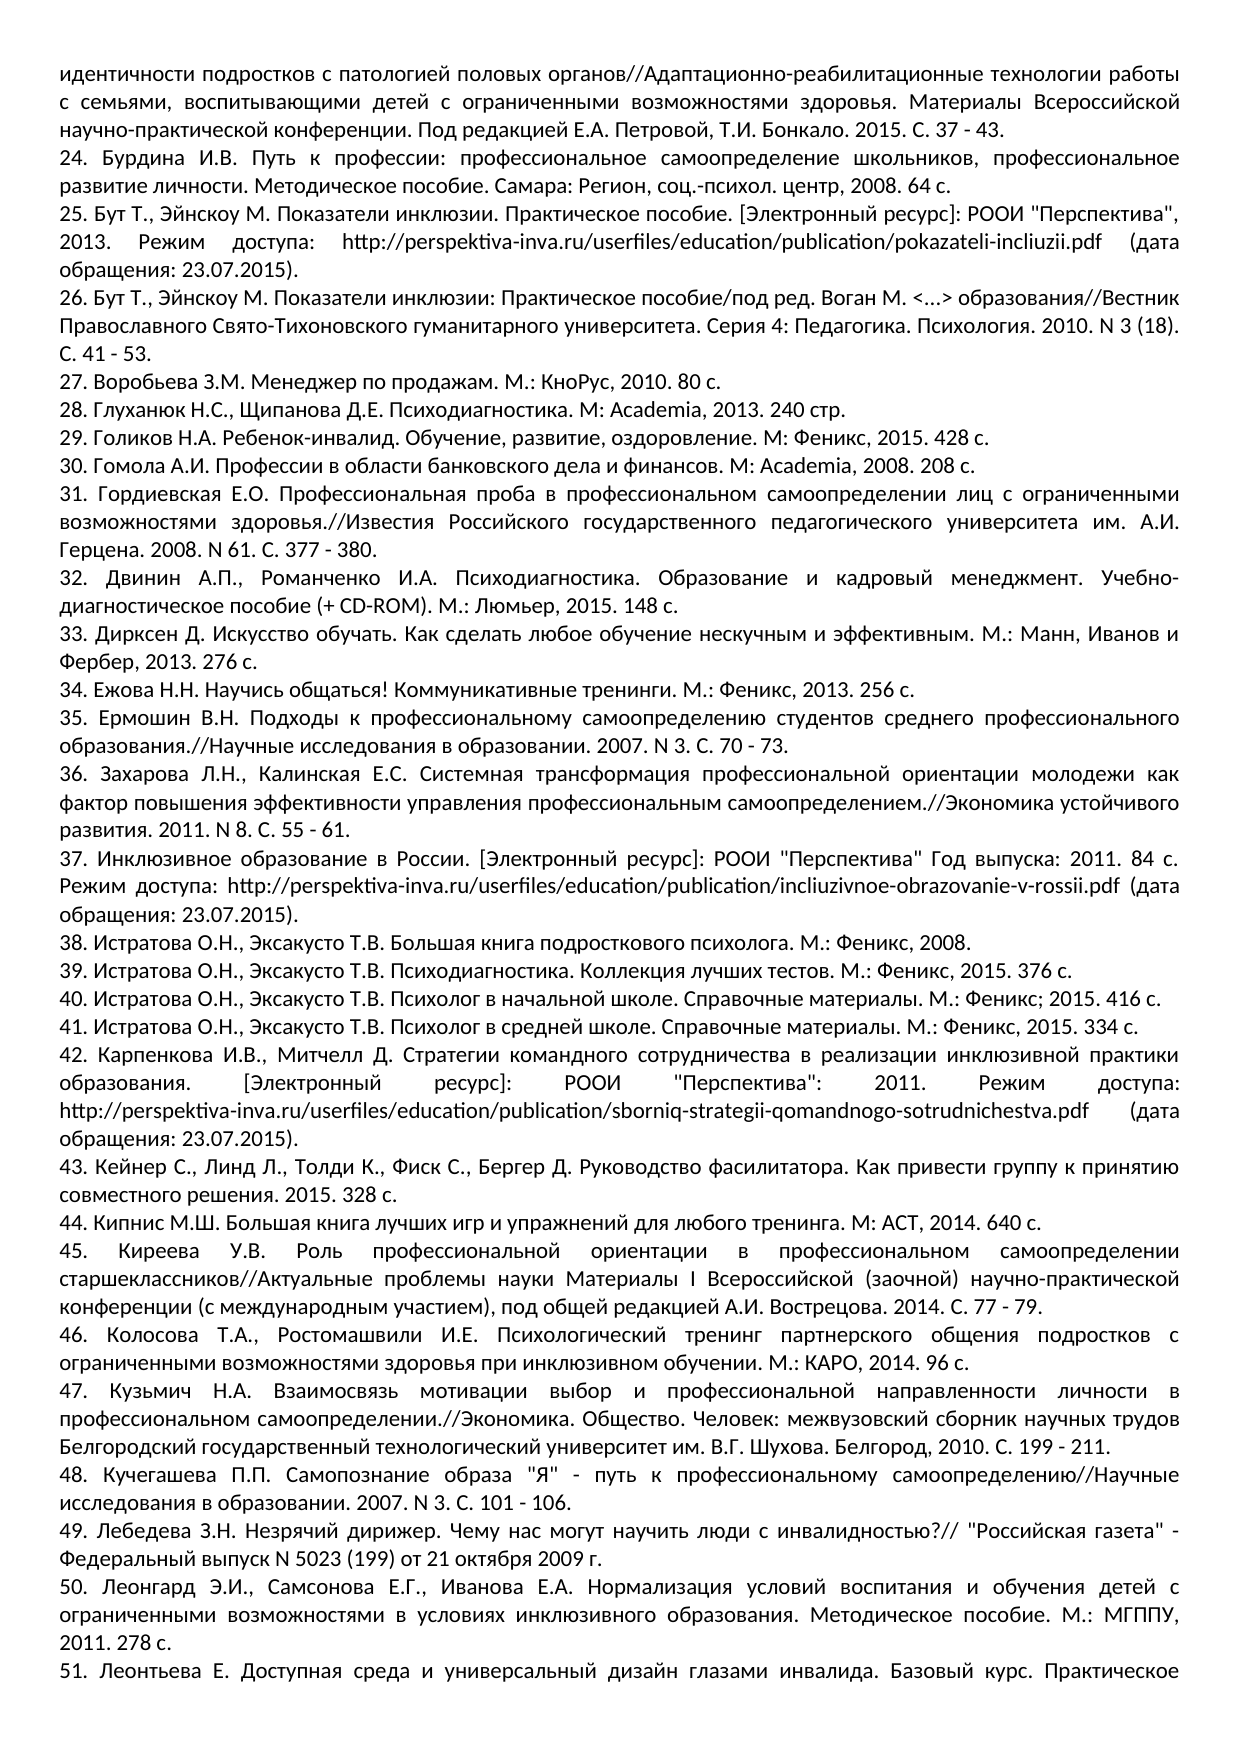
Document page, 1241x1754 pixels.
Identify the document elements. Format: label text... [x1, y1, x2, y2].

text 36. Захарова Л.Н., Калинская Е.С. Системная трансформация профессиональной ориентации молодежи как фактор повышения эффективности управления профессиональным самоопределением.//Экономика устойчивого развития. 2011. N 8. С. 55 - 61. [59, 759, 1181, 844]
text 30. Гомола А.И. Профессии в области банковского дела и финансов. М: Academia, 2008. 208 с. [59, 451, 1181, 479]
text 29. Голиков Н.А. Ребенок-инвалид. Обучение, развитие, оздоровление. М: Феникс, 2015. 428 с. [59, 423, 1181, 451]
text 44. Кипнис М.Ш. Большая книга лучших игр и упражнений для любого тренинга. М: АСТ, 2014. 640 с. [59, 1208, 1181, 1236]
text 47. Кузьмич Н.А. Взаимосвязь мотивации выбор и профессиональной направленности личности в профессиональном самоопределении.//Экономика. Общество. Человек: межвузовский сборник научных трудов Белгородский государственный технологический университет им. В.Г. Шухова. Белгород, 2010. С. 199 - 211. [59, 1376, 1181, 1460]
text 48. Кучегашева П.П. Самопознание образа "Я" - путь к профессиональному самоопределению//Научные исследования в образовании. 2007. N 3. С. 101 - 106. [59, 1460, 1181, 1516]
text 26. Бут Т., Эйнскоу М. Показатели инклюзии: Практическое пособие/под ред. Воган М. <...> образования//Вестник Православного Свято-Тихоновского гуманитарного университета. Серия 4: Педагогика. Психология. 2010. N 3 (18). С. 41 - 53. [59, 283, 1181, 367]
text 42. Карпенкова И.В., Митчелл Д. Стратегии командного сотрудничества в реализации инклюзивной практики образования. [Электронный ресурс]: РООИ "Перспектива": 2011. Режим доступа: http://perspektiva-inva.ru/userfiles/education/publication/sborniq-strategii-qomandnogo-sotrudnichestva.pdf (дата обращения: 23.07.2015). [59, 1040, 1181, 1152]
text 32. Двинин А.П., Романченко И.А. Психодиагностика. Образование и кадровый менеджмент. Учебно-диагностическое пособие (+ CD-ROM). М.: Люмьер, 2015. 148 с. [59, 563, 1181, 619]
text 40. Истратова О.Н., Эксакусто Т.В. Психолог в начальной школе. Справочные материалы. М.: Феникс; 2015. 416 с. [59, 984, 1181, 1012]
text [59, 1656, 1181, 1684]
text 39. Истратова О.Н., Эксакусто Т.В. Психодиагностика. Коллекция лучших тестов. М.: Феникс, 2015. 376 с. [59, 956, 1181, 984]
text 37. Инклюзивное образование в России. [Электронный ресурс]: РООИ "Перспектива" Год выпуска: 2011. 84 с. Режим доступа: http://perspektiva-inva.ru/userfiles/education/publication/incliuzivnoe-obrazovanie-v-rossii.pdf (дата обращения: 23.07.2015). [59, 844, 1181, 928]
text 34. Ежова Н.Н. Научись общаться! Коммуникативные тренинги. М.: Феникс, 2013. 256 с. [59, 676, 1181, 703]
text 41. Истратова О.Н., Эксакусто Т.В. Психолог в средней школе. Справочные материалы. М.: Феникс, 2015. 334 с. [59, 1012, 1181, 1040]
text 45. Киреева У.В. Роль профессиональной ориентации в профессиональном самоопределении старшеклассников//Актуальные проблемы науки Материалы I Всероссийской (заочной) научно-практической конференции (с международным участием), под общей редакцией А.И. Вострецова. 2014. С. 77 - 79. [59, 1236, 1181, 1320]
text 35. Ермошин В.Н. Подходы к профессиональному самоопределению студентов среднего профессионального образования.//Научные исследования в образовании. 2007. N 3. С. 70 - 73. [59, 703, 1181, 759]
text 46. Колосова Т.А., Ростомашвили И.Е. Психологический тренинг партнерского общения подростков с ограниченными возможностями здоровья при инклюзивном обучении. М.: КАРО, 2014. 96 с. [59, 1320, 1181, 1376]
text 49. Лебедева З.Н. Незрячий дирижер. Чему нас могут научить люди с инвалидностью?// "Российская газета" - Федеральный выпуск N 5023 (199) от 21 октября 2009 г. [59, 1516, 1181, 1572]
text 43. Кейнер С., Линд Л., Толди К., Фиск С., Бергер Д. Руководство фасилитатора. Как привести группу к принятию совместного решения. 2015. 328 с. [59, 1152, 1181, 1208]
text 38. Истратова О.Н., Эксакусто Т.В. Большая книга подросткового психолога. М.: Феникс, 2008. [59, 928, 1181, 956]
text 28. Глуханюк Н.С., Щипанова Д.Е. Психодиагностика. М: Academia, 2013. 240 стр. [59, 395, 1181, 423]
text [59, 59, 1181, 143]
text 50. Леонгард Э.И., Самсонова Е.Г., Иванова Е.А. Нормализация условий воспитания и обучения детей с ограниченными возможностями в условиях инклюзивного образования. Методическое пособие. М.: МГППУ, 2011. 278 с. [59, 1572, 1181, 1656]
text 27. Воробьева З.М. Менеджер по продажам. М.: КноРус, 2010. 80 с. [59, 367, 1181, 395]
text 33. Дирксен Д. Искусство обучать. Как сделать любое обучение нескучным и эффективным. М.: Манн, Иванов и Фербер, 2013. 276 с. [59, 619, 1181, 676]
text 24. Бурдина И.В. Путь к профессии: профессиональное самоопределение школьников, профессиональное развитие личности. Методическое пособие. Самара: Регион, соц.-психол. центр, 2008. 64 с. [59, 143, 1181, 199]
text 31. Гордиевская Е.О. Профессиональная проба в профессиональном самоопределении лиц с ограниченными возможностями здоровья.//Известия Российского государственного педагогического университета им. А.И. Герцена. 2008. N 61. С. 377 - 380. [59, 479, 1181, 563]
text 25. Бут Т., Эйнскоу М. Показатели инклюзии. Практическое пособие. [Электронный ресурс]: РООИ "Перспектива", 2013. Режим доступа: http://perspektiva-inva.ru/userfiles/education/publication/pokazateli-incliuzii.pdf (дата обращения: 23.07.2015). [59, 199, 1181, 283]
